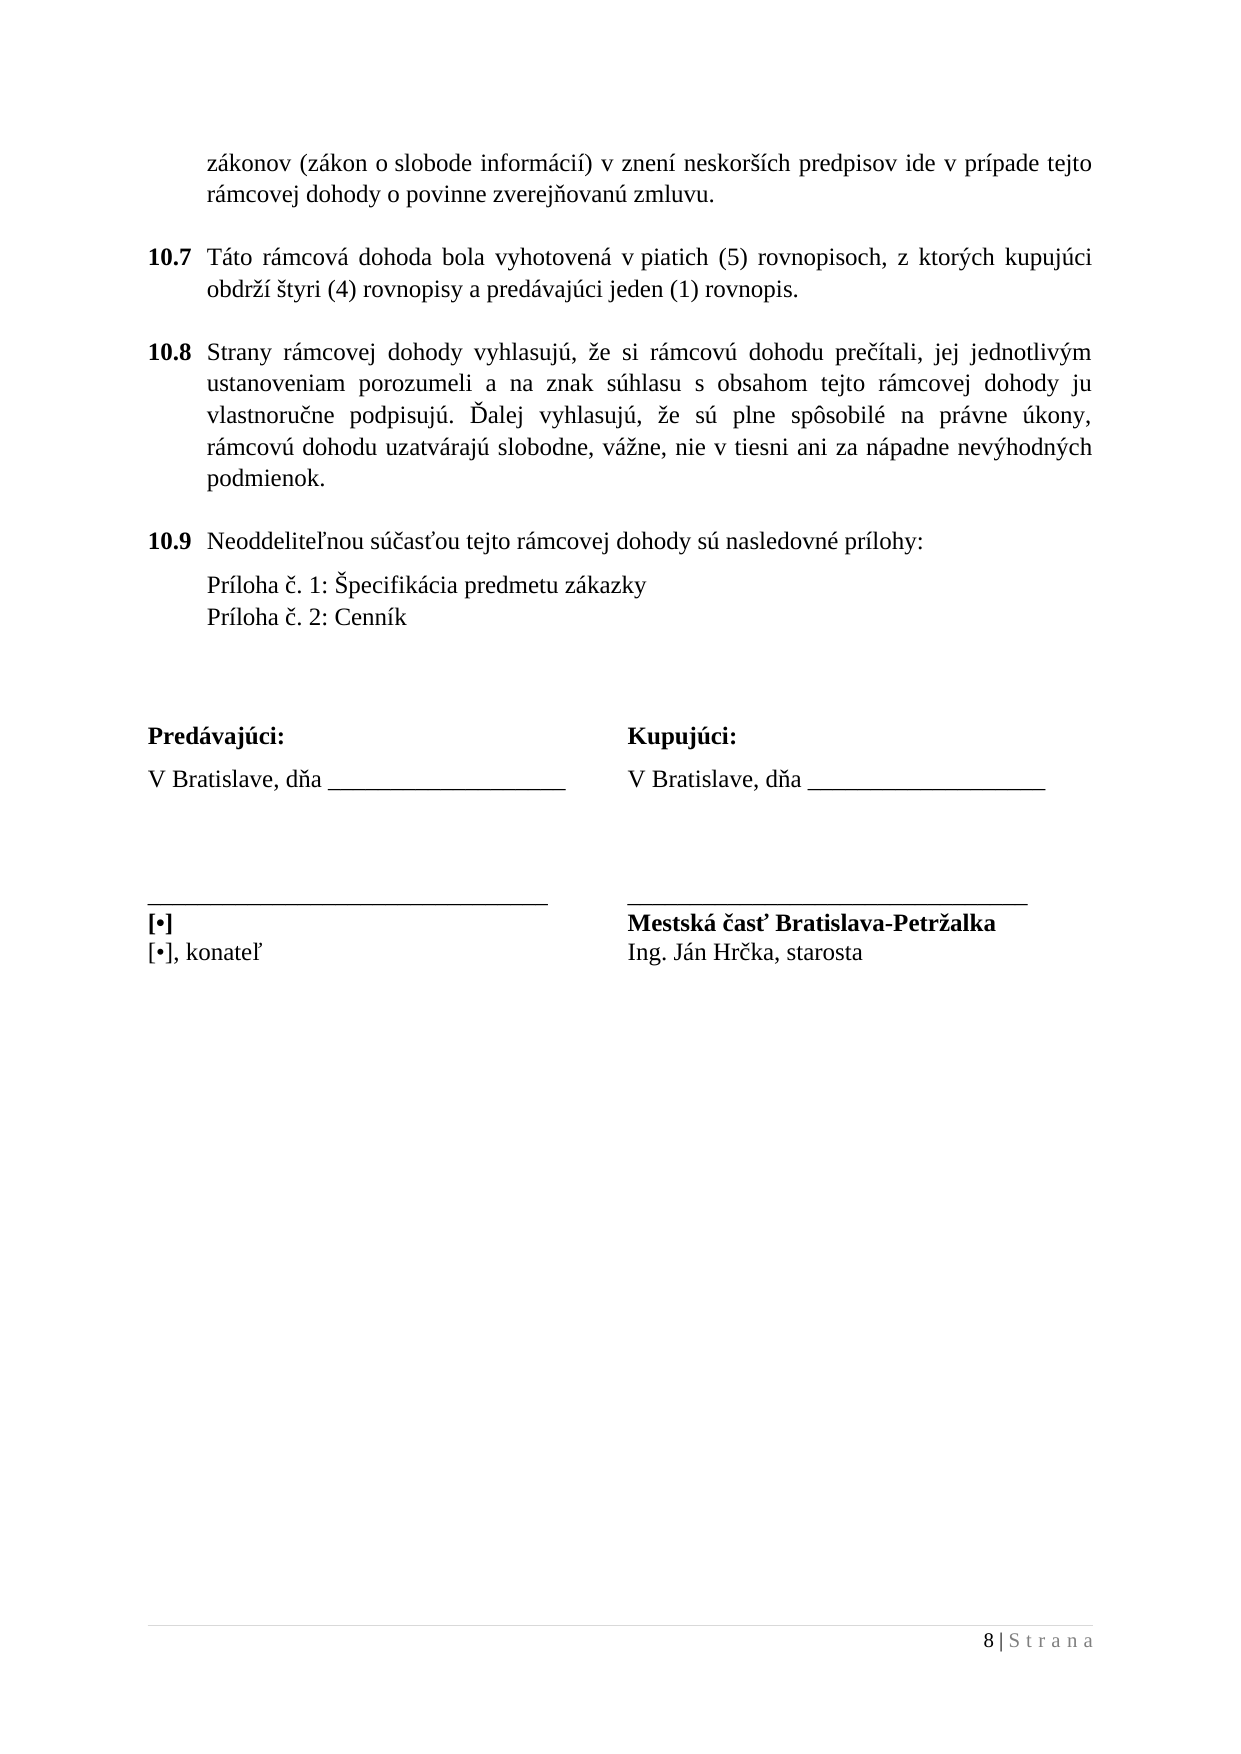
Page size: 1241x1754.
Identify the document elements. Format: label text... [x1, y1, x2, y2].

table_header Predávajúci: [136, 721, 616, 764]
list Strany rámcovej dohody vyhlasujú, že si rámcovú dohodu prečítali, jej jednotlivým ustanoveniam porozumeli a na znak súhlasu s obsahom tejto rámcovej dohody ju vlastnoručne podpisujú. Ďalej vyhlasujú, že sú plne spôsobilé na právne úkony, rámcovú dohodu uzatvárajú slobodne, vážne, nie v tiesni ani za nápadne nevýhodných podmienok. [148, 337, 1093, 492]
table_cell [•] [•], konateľ [136, 908, 616, 994]
table_cell Mestská časť Bratislava-Petržalka Ing. Ján Hrčka, starosta [616, 908, 1096, 994]
table_cell ________________________________ [136, 793, 616, 908]
text Príloha č. 2: Cenník [207, 602, 1093, 631]
table_cell V Bratislave, dňa ___________________ [616, 764, 1096, 793]
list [148, 148, 1093, 208]
table_header Kupujúci: [616, 721, 1096, 764]
table_cell V Bratislave, dňa ___________________ [136, 764, 616, 793]
table_cell ________________________________ [616, 793, 1096, 908]
list Táto rámcová dohoda bola vyhotovená v piatich (5) rovnopisoch, z ktorých kupujúci obdrží štyri (4) rovnopisy a predávajúci jeden (1) rovnopis. [148, 242, 1093, 303]
list Neoddeliteľnou súčasťou tejto rámcovej dohody sú nasledovné prílohy: [148, 526, 1093, 555]
text Príloha č. 1: Špecifikácia predmetu zákazky [207, 570, 1093, 599]
